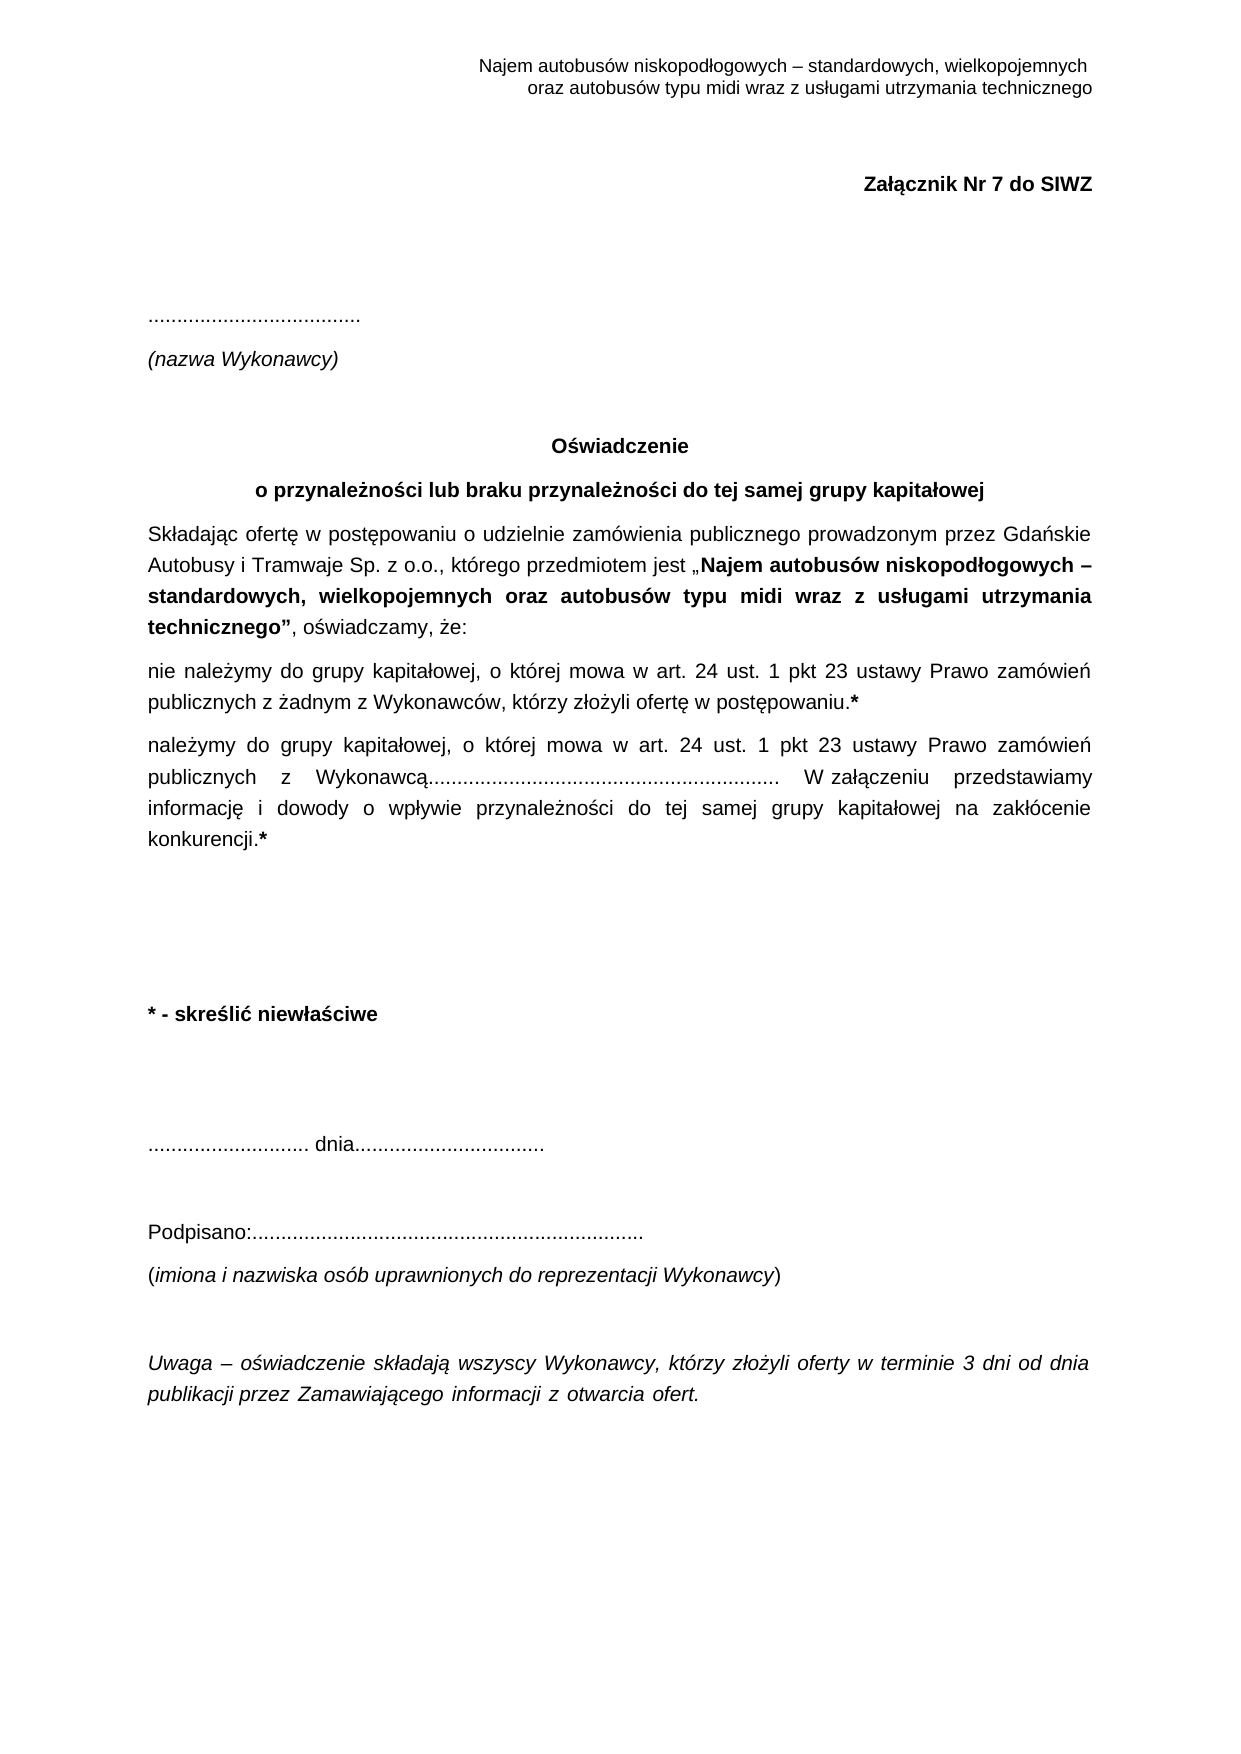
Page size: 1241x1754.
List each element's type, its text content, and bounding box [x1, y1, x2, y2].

text nie należymy do grupy kapitałowej, o której mowa w art. 24 ust. 1 pkt 23 ustawy Prawo zamówień publicznych z żadnym z Wykonawców, którzy złożyli ofertę w postępowaniu.* [148, 658, 1092, 714]
text Uwaga – oświadczenie składają wszyscy Wykonawcy, którzy złożyli oferty w terminie 3 dni od dnia publikacji przez Zamawiającego informacji z otwarcia ofert. [148, 1351, 1092, 1406]
text (imiona i nazwiska osób uprawnionych do reprezentacji Wykonawcy) [148, 1263, 1092, 1287]
text o przynależności lub braku przynależności do tej samej grupy kapitałowej [148, 478, 1092, 502]
text Oświadczenie [148, 434, 1092, 458]
text Załącznik Nr 7 do SIWZ [148, 172, 1092, 196]
text Podpisano:.................................................................... [148, 1219, 1092, 1243]
text (nazwa Wykonawcy) [148, 347, 1092, 371]
text ............................ dnia................................. [148, 1132, 1092, 1156]
text Składając ofertę w postępowaniu o udzielnie zamówienia publicznego prowadzonym przez Gdańskie Autobusy i Tramwaje Sp. z o.o., którego przedmiotem jest „Najem autobusów niskopodłogowych – standardowych, wielkopojemnych oraz autobusów typu midi wraz z usługami utrzymania technicznego”, oświadczamy, że: [148, 521, 1092, 639]
text należymy do grupy kapitałowej, o której mowa w art. 24 ust. 1 pkt 23 ustawy Prawo zamówień publicznych z Wykonawcą............................................................. W załączeniu przedstawiamy informację i dowody o wpływie przynależności do tej samej grupy kapitałowej na zakłócenie konkurencji.* [148, 733, 1092, 851]
text * - skreślić niewłaściwe [148, 1001, 1092, 1025]
text ..................................... [148, 303, 1092, 327]
